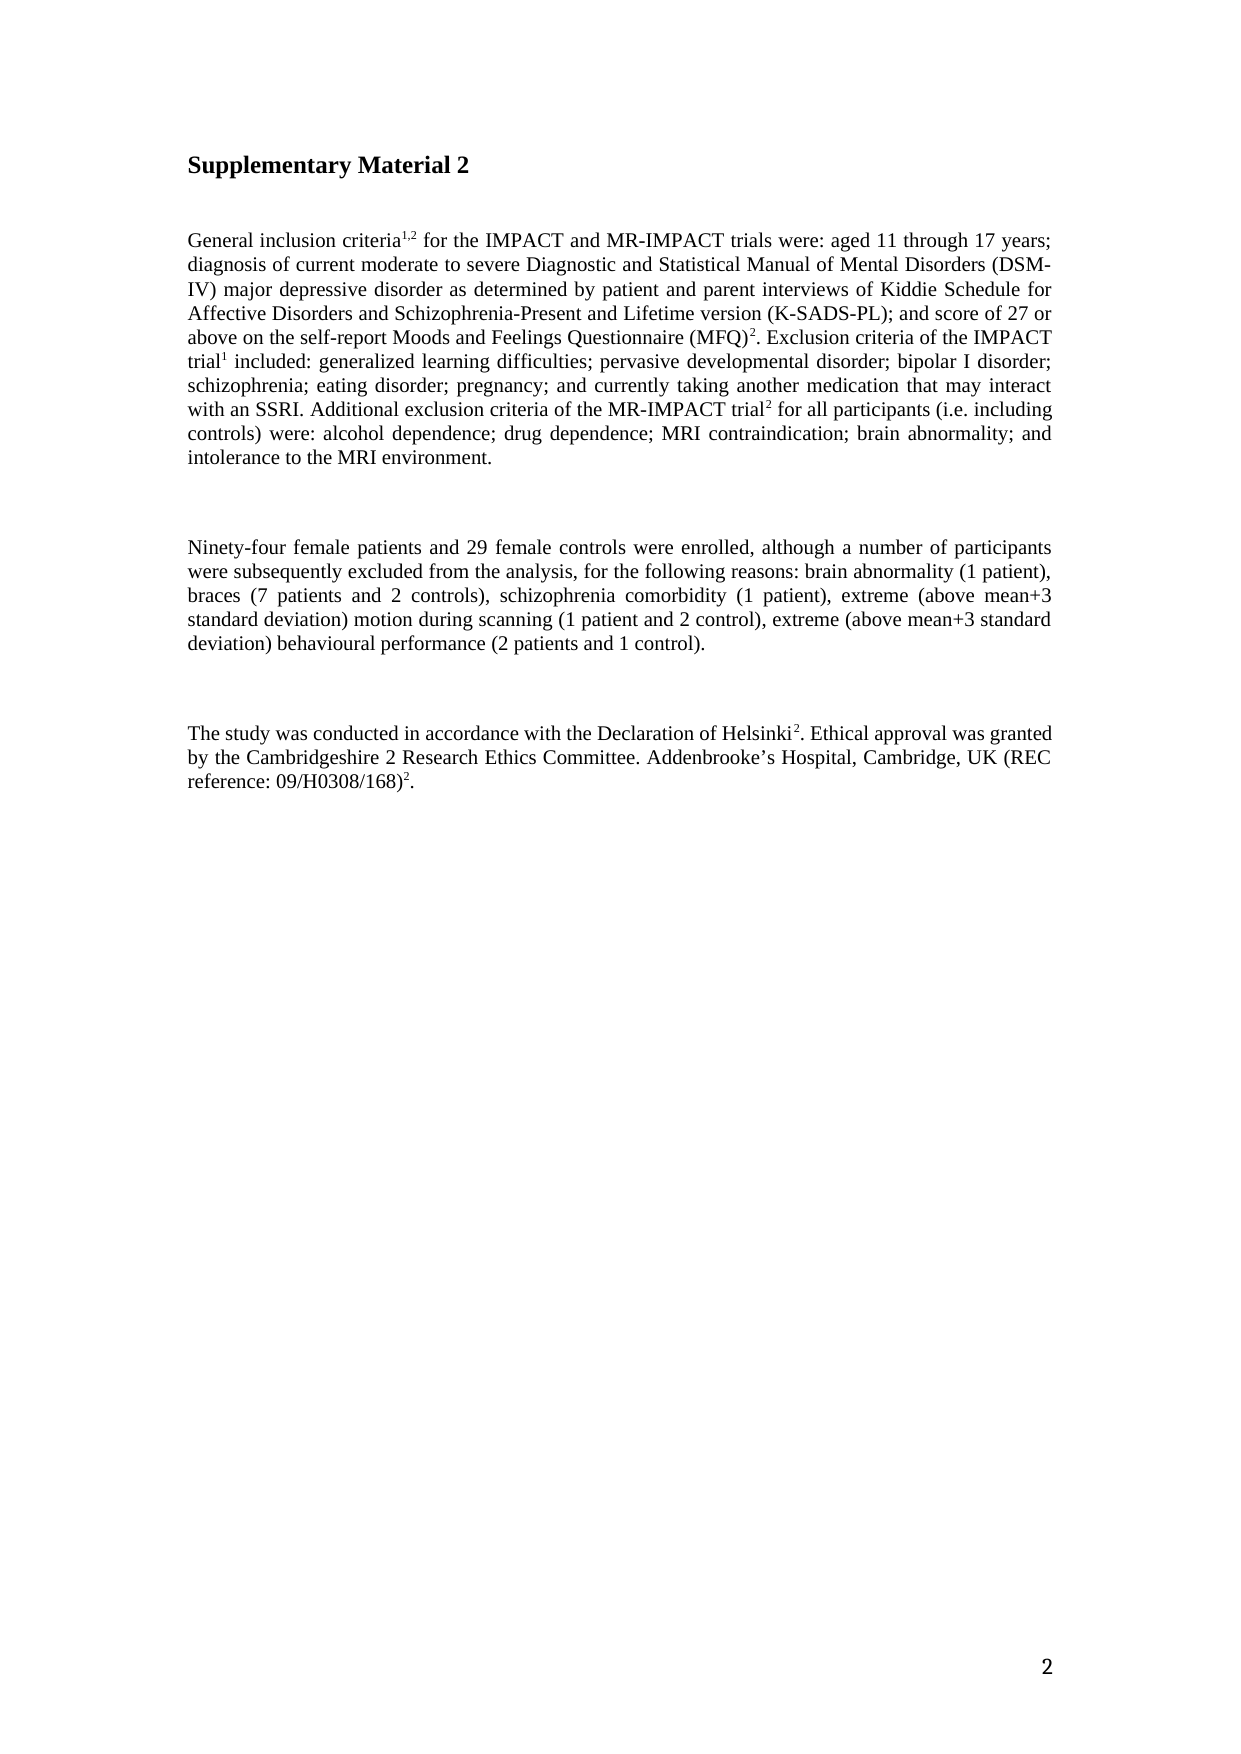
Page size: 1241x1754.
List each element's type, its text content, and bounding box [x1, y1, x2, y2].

text Ninety-four female patients and 29 female controls were enrolled, although a number of participants were subsequently excluded from the analysis, for the following reasons: brain abnormality (1 patient), braces (7 patients and 2 controls), schizophrenia comorbidity (1 patient), extreme (above mean+3 standard deviation) motion during scanning (1 patient and 2 control), extreme (above mean+3 standard deviation) behavioural performance (2 patients and 1 control). [187, 535, 1053, 655]
text Supplementary Material 2 [187, 150, 1053, 179]
text The study was conducted in accordance with the Declaration of Helsinki2. Ethical approval was granted by the Cambridgeshire 2 Research Ethics Committee. Addenbrooke’s Hospital, Cambridge, UK (REC reference: 09/H0308/168)2. [187, 721, 1053, 793]
text General inclusion criteria1,2 for the IMPACT and MR-IMPACT trials were: aged 11 through 17 years; diagnosis of current moderate to severe Diagnostic and Statistical Manual of Mental Disorders (DSM-IV) major depressive disorder as determined by patient and parent interviews of Kiddie Schedule for Affective Disorders and Schizophrenia-Present and Lifetime version (K-SADS-PL); and score of 27 or above on the self-report Moods and Feelings Questionnaire (MFQ)2. Exclusion criteria of the IMPACT trial1 included: generalized learning difficulties; pervasive developmental disorder; bipolar I disorder; schizophrenia; eating disorder; pregnancy; and currently taking another medication that may interact with an SSRI. Additional exclusion criteria of the MR-IMPACT trial2 for all participants (i.e. including controls) were: alcohol dependence; drug dependence; MRI contraindication; brain abnormality; and intolerance to the MRI environment. [187, 228, 1053, 469]
